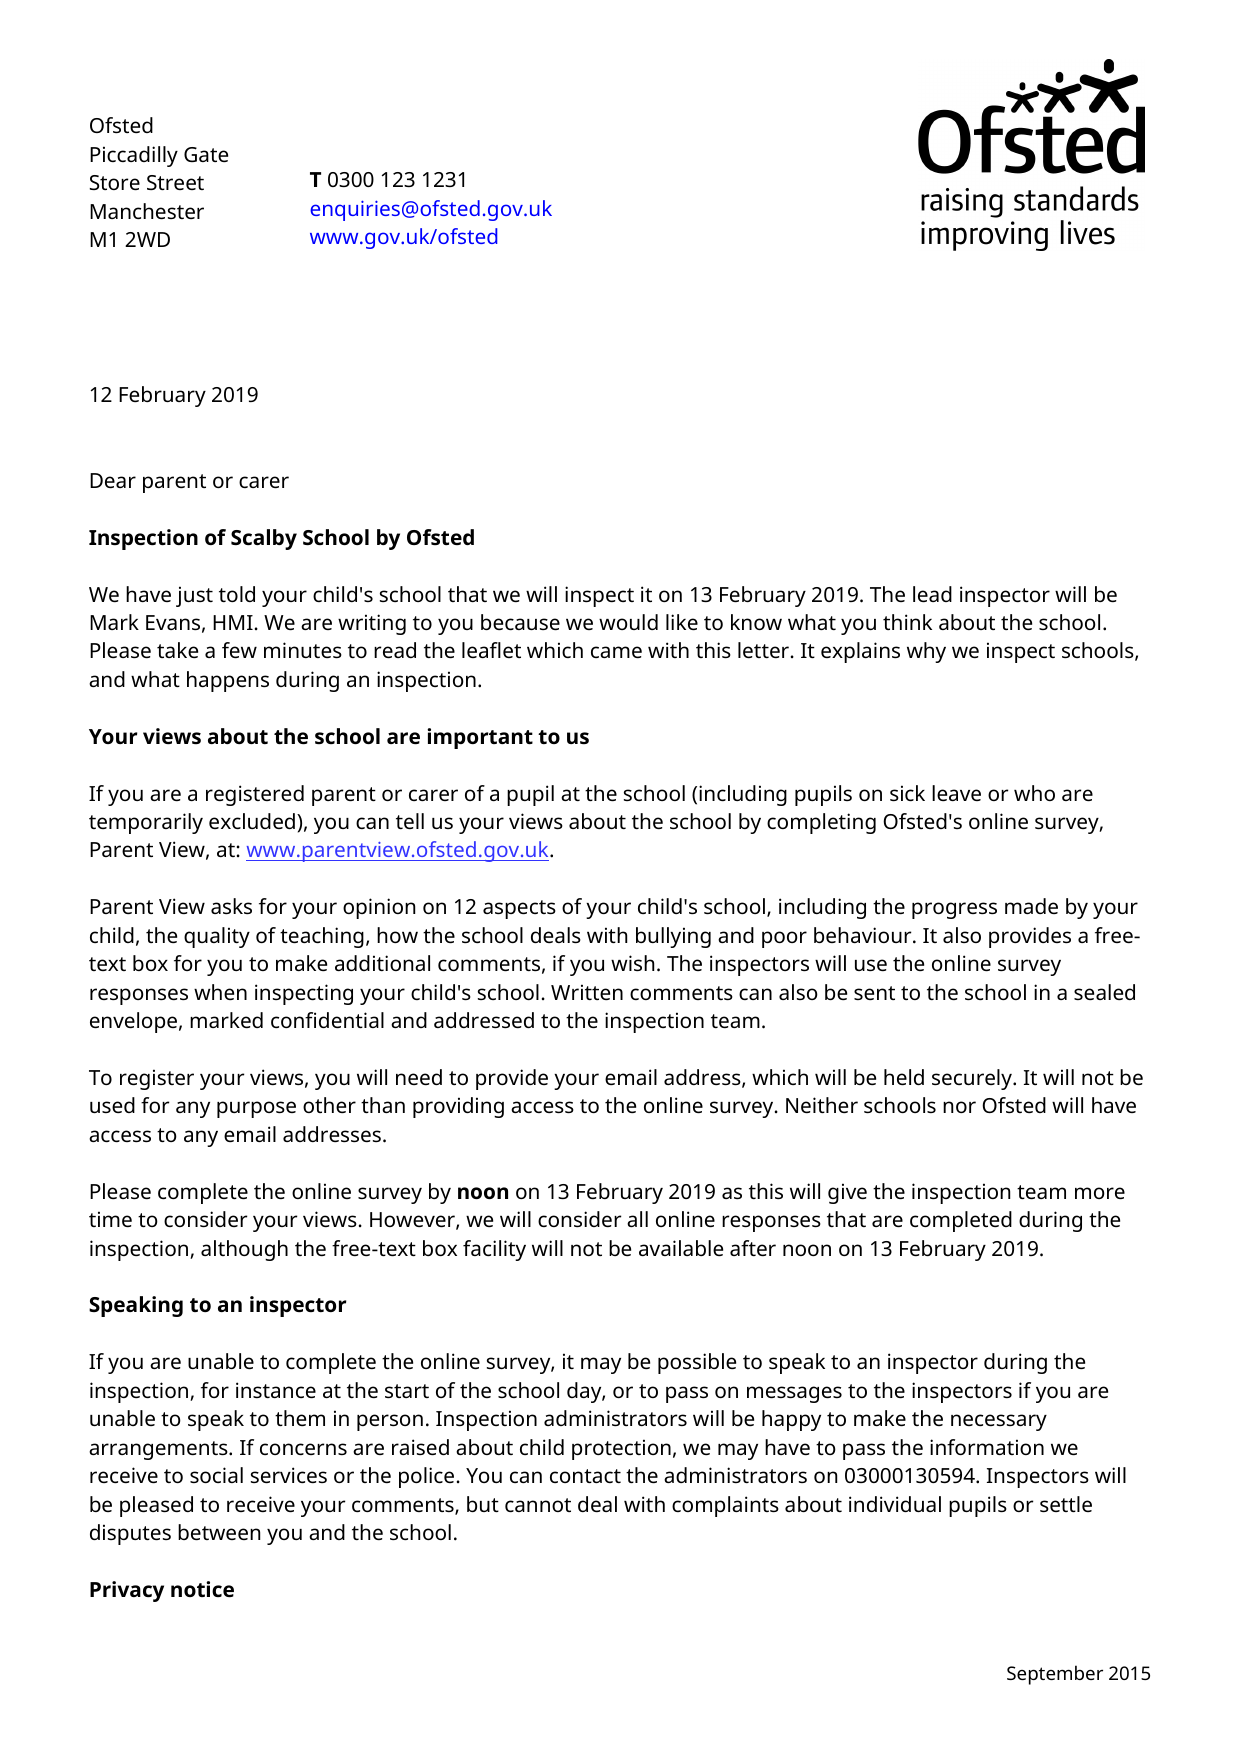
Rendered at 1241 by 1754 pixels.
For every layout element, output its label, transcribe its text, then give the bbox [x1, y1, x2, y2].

text If you are unable to complete the online survey, it may be possible to speak to an inspector during the inspection, for instance at the start of the school day, or to pass on messages to the inspectors if you are unable to speak to them in person. Inspection administrators will be happy to make the necessary arrangements. If concerns are raised about child protection, we may have to pass the information we receive to social services or the police. You can contact the administrators on 03000130594. Inspectors will be pleased to receive your comments, but cannot deal with complaints about individual pupils or settle disputes between you and the school. [88, 1347, 1152, 1547]
text Dear parent or carer [88, 466, 1152, 494]
text If you are a registered parent or carer of a pupil at the school (including pupils on sick leave or who are temporarily excluded), you can tell us your views about the school by completing Ofsted's online survey, Parent View, at: www.parentview.ofsted.gov.uk. [88, 779, 1152, 864]
text Parent View asks for your opinion on 12 aspects of your child's school, including the progress made by your child, the quality of teaching, how the school deals with bullying and poor behaviour. It also provides a free-text box for you to make additional comments, if you wish. The inspectors will use the online survey responses when inspecting your child's school. Written comments can also be sent to the school in a sealed envelope, marked confidential and addressed to the inspection team. [88, 892, 1152, 1035]
text Your views about the school are important to us [88, 722, 1152, 750]
text Privacy notice [88, 1575, 1152, 1603]
text Inspection of Scalby School by Ofsted [88, 523, 1152, 551]
text We have just told your child's school that we will inspect it on 13 February 2019. The lead inspector will be Mark Evans, HMI. We are writing to you because we would like to know what you think about the school. Please take a few minutes to read the leaflet which came with this letter. It explains why we inspect schools, and what happens during an inspection. [88, 580, 1152, 693]
picture [918, 59, 1145, 251]
text To register your views, you will need to provide your email address, which will be held securely. It will not be used for any purpose other than providing access to the online survey. Neither schools nor Ofsted will have access to any email addresses. [88, 1063, 1152, 1148]
text Please complete the online survey by noon on 13 February 2019 as this will give the inspection team more time to consider your views. However, we will consider all online responses that are completed during the inspection, although the free-text box facility will not be available after noon on 13 February 2019. [88, 1177, 1152, 1262]
text 12 February 2019 [88, 381, 1152, 409]
text Speaking to an inspector [88, 1291, 1152, 1319]
